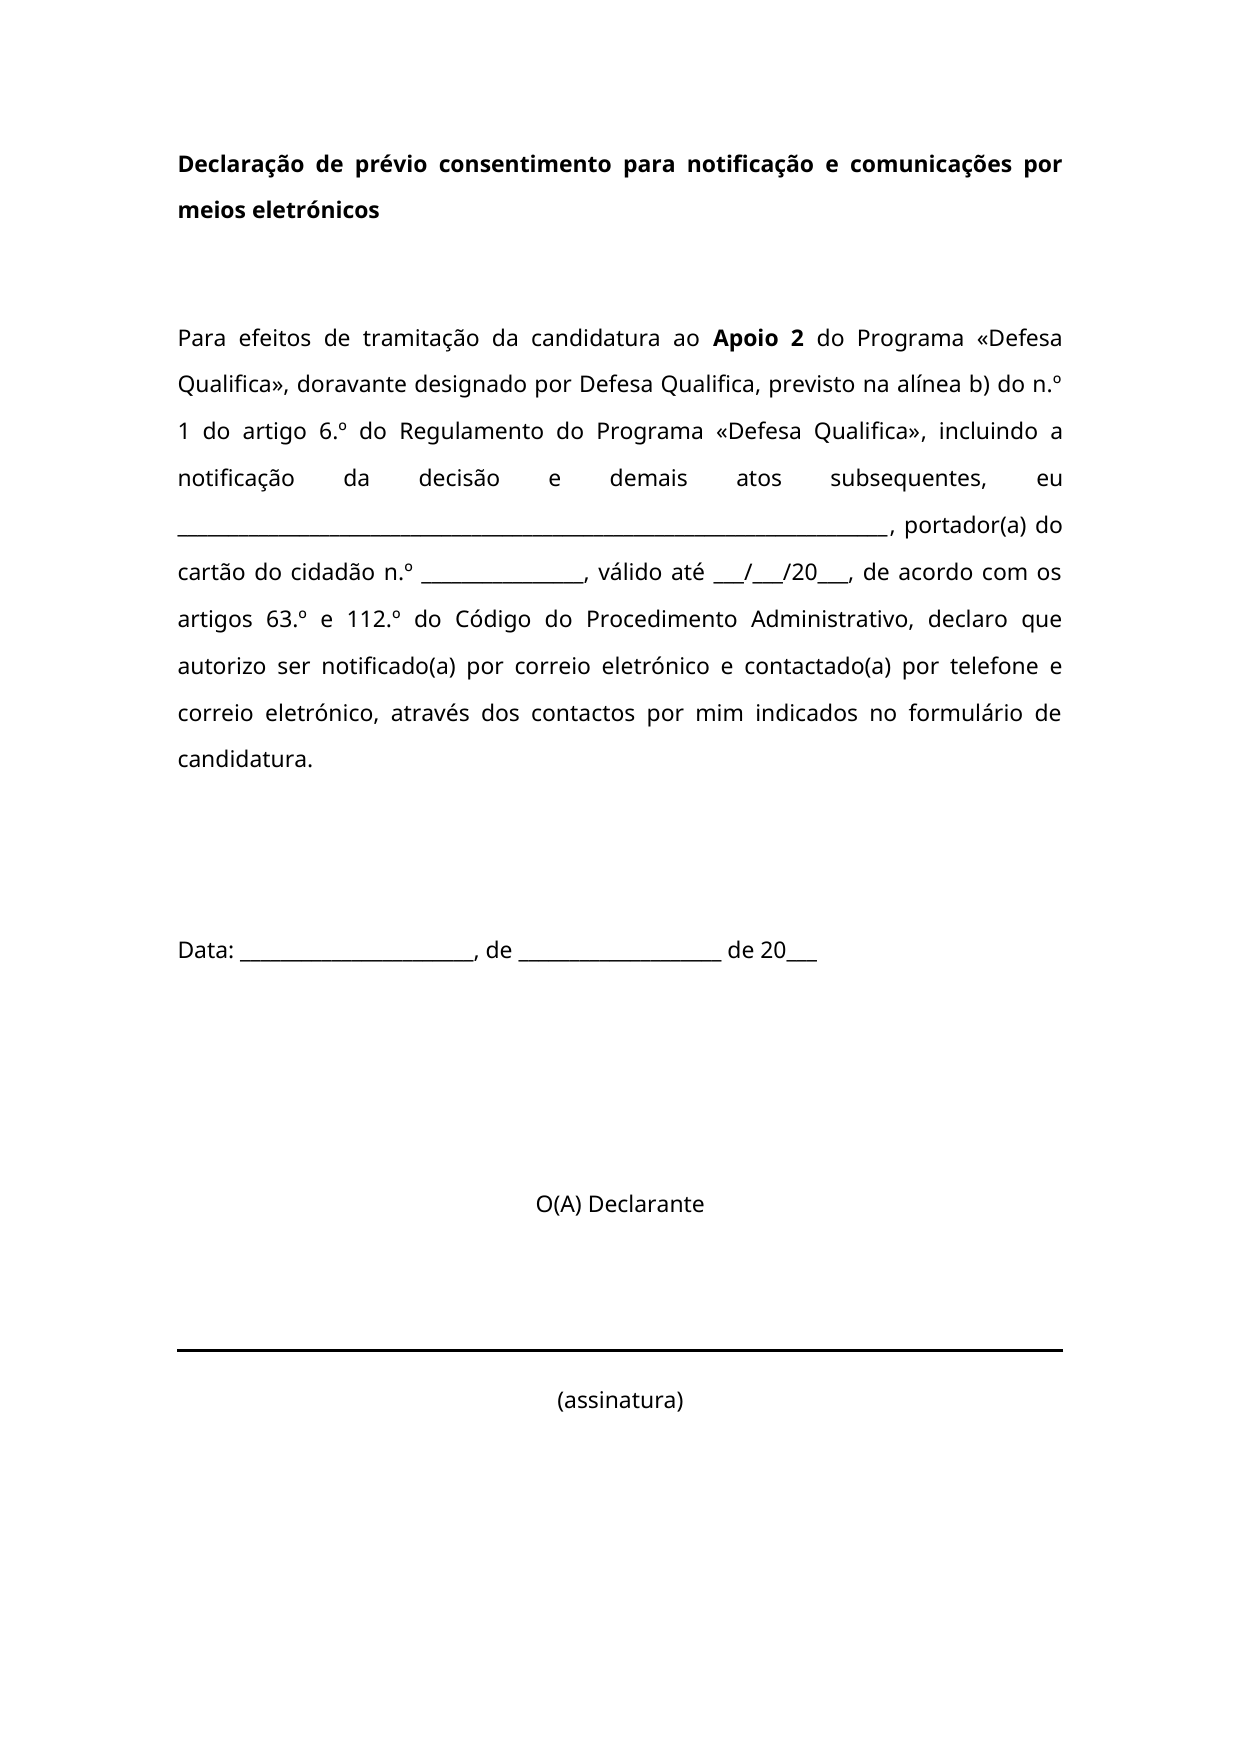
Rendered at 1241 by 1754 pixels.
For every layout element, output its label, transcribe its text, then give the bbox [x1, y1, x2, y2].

text O(A) Declarante [177, 1188, 1063, 1219]
text Declaração de prévio consentimento para notificação e comunicações por meios eletrónicos [177, 148, 1063, 226]
text Data: _______________________, de ____________________ de 20___ [177, 934, 1063, 965]
text (assinatura) [177, 1384, 1063, 1415]
text Para efeitos de tramitação da candidatura ao Apoio 2 do Programa «Defesa Qualifica», doravante designado por Defesa Qualifica, previsto na alínea b) do n.º 1 do artigo 6.º do Regulamento do Programa «Defesa Qualifica», incluindo a notificação da decisão e demais atos subsequentes, eu ______________________________________________________________________, portador(a) do cartão do cidadão n.º ________________, válido até ___/___/20___, de acordo com os artigos 63.º e 112.º do Código do Procedimento Administrativo, declaro que autorizo ser notificado(a) por correio eletrónico e contactado(a) por telefone e correio eletrónico, através dos contactos por mim indicados no formulário de candidatura. [177, 400, 1063, 775]
